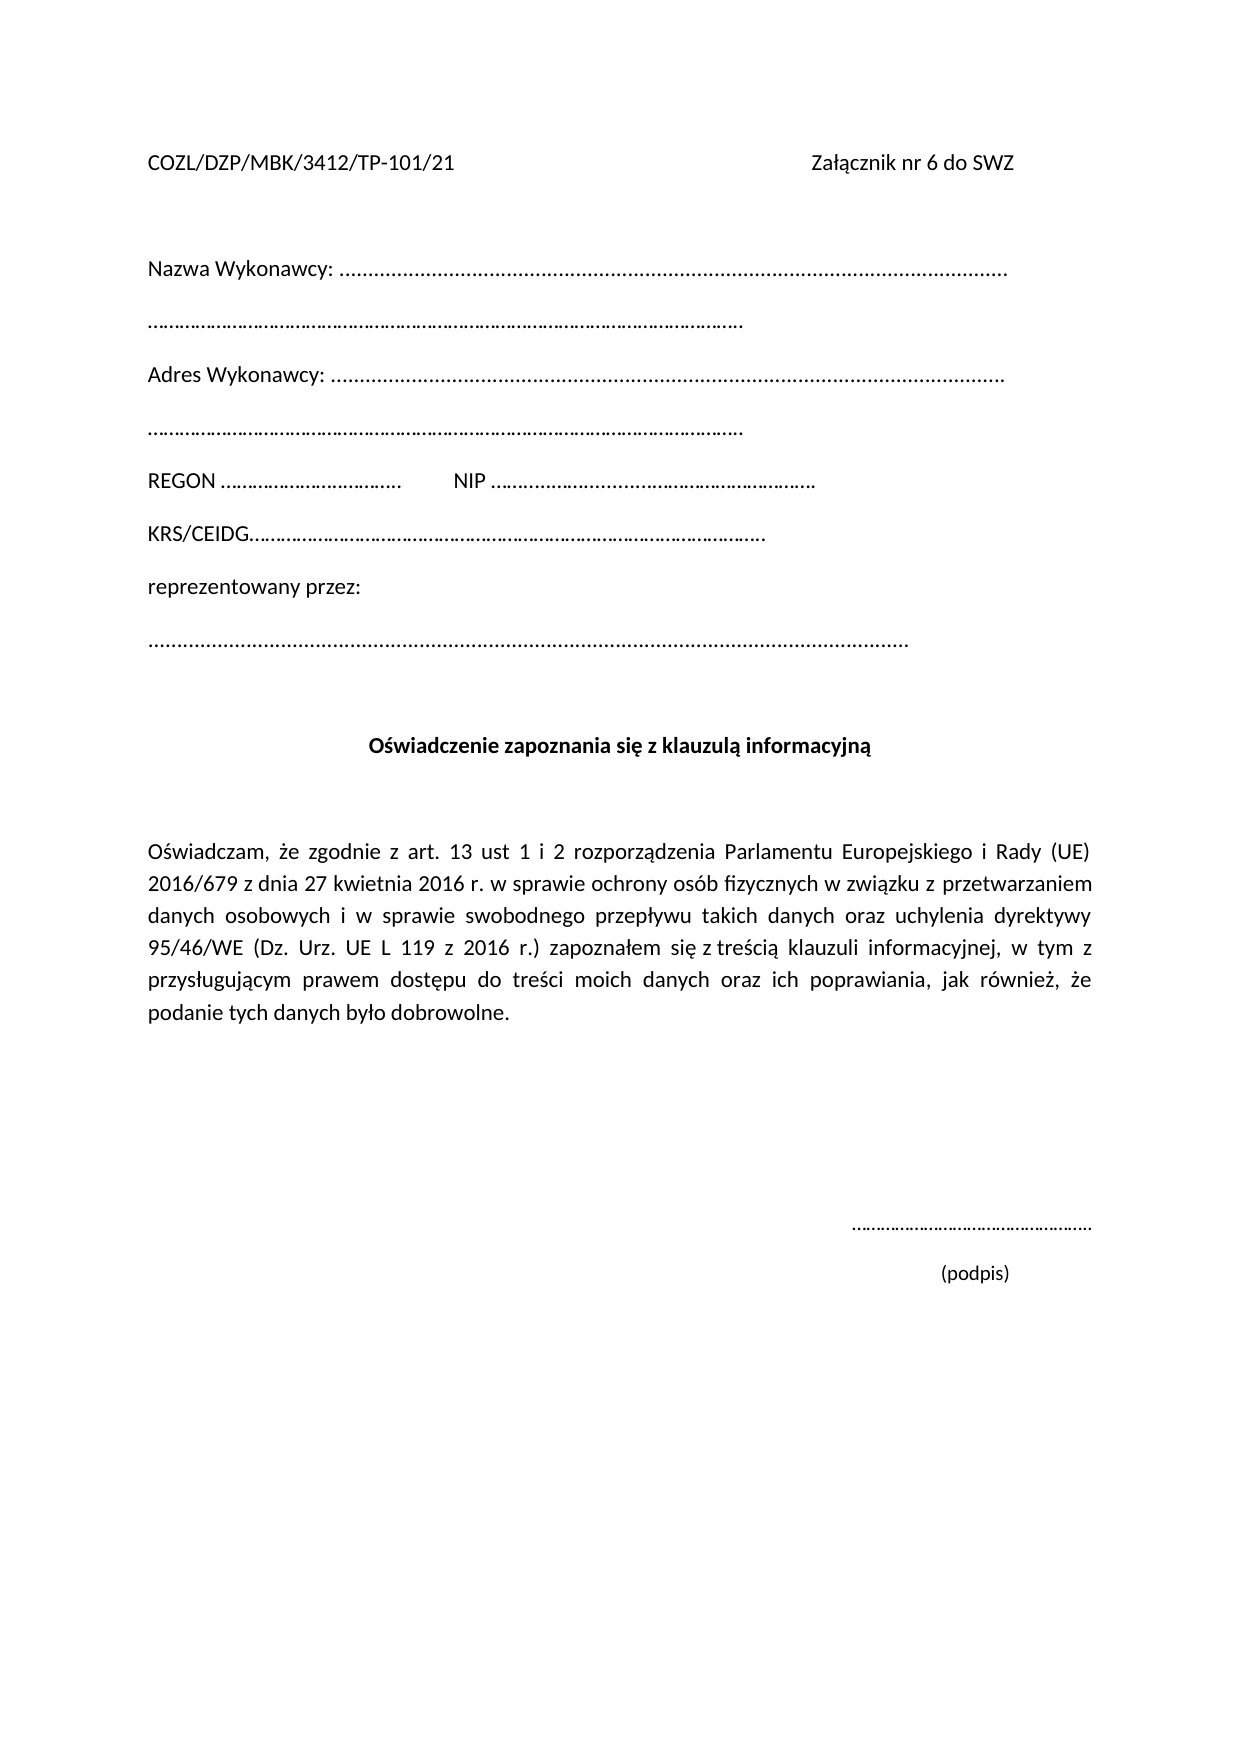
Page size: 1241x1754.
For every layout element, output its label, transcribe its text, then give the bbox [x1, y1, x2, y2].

text REGON …………………..……….. NIP …….....……............…………………………. [148, 466, 1093, 494]
text (podpis) [148, 1260, 1093, 1285]
text Nazwa Wykonawcy: .................................................................................................................... [148, 254, 1093, 282]
text ………………………………………………………………………………………………….. [148, 307, 1093, 335]
text reprezentowany przez: [148, 572, 1093, 600]
text ………………………………………….. [148, 1210, 1093, 1235]
text Adres Wykonawcy: ..................................................................................................................... [148, 360, 1093, 388]
text KRS/CEIDG…………………………………………………………………………………….. [148, 519, 1093, 547]
text ………………………………………………………………………………………………….. [148, 413, 1093, 441]
text Oświadczam, że zgodnie z art. 13 ust 1 i 2 rozporządzenia Parlamentu Europejskiego i Rady (UE) 2016/679 z dnia 27 kwietnia 2016 r. w sprawie ochrony osób fizycznych w związku z przetwarzaniem danych osobowych i w sprawie swobodnego przepływu takich danych oraz uchylenia dyrektywy 95/46/WE (Dz. Urz. UE L 119 z 2016 r.) zapoznałem się z treścią klauzuli informacyjnej, w tym z przysługującym prawem dostępu do treści moich danych oraz ich poprawiania, jak również, że podanie tych danych było dobrowolne. [148, 837, 1093, 1026]
text COZL/DZP/MBK/3412/TP-101/21 Załącznik nr 6 do SWZ [148, 148, 1093, 176]
text .................................................................................................................................... [148, 625, 1093, 653]
text Oświadczenie zapoznania się z klauzulą informacyjną [148, 731, 1093, 759]
